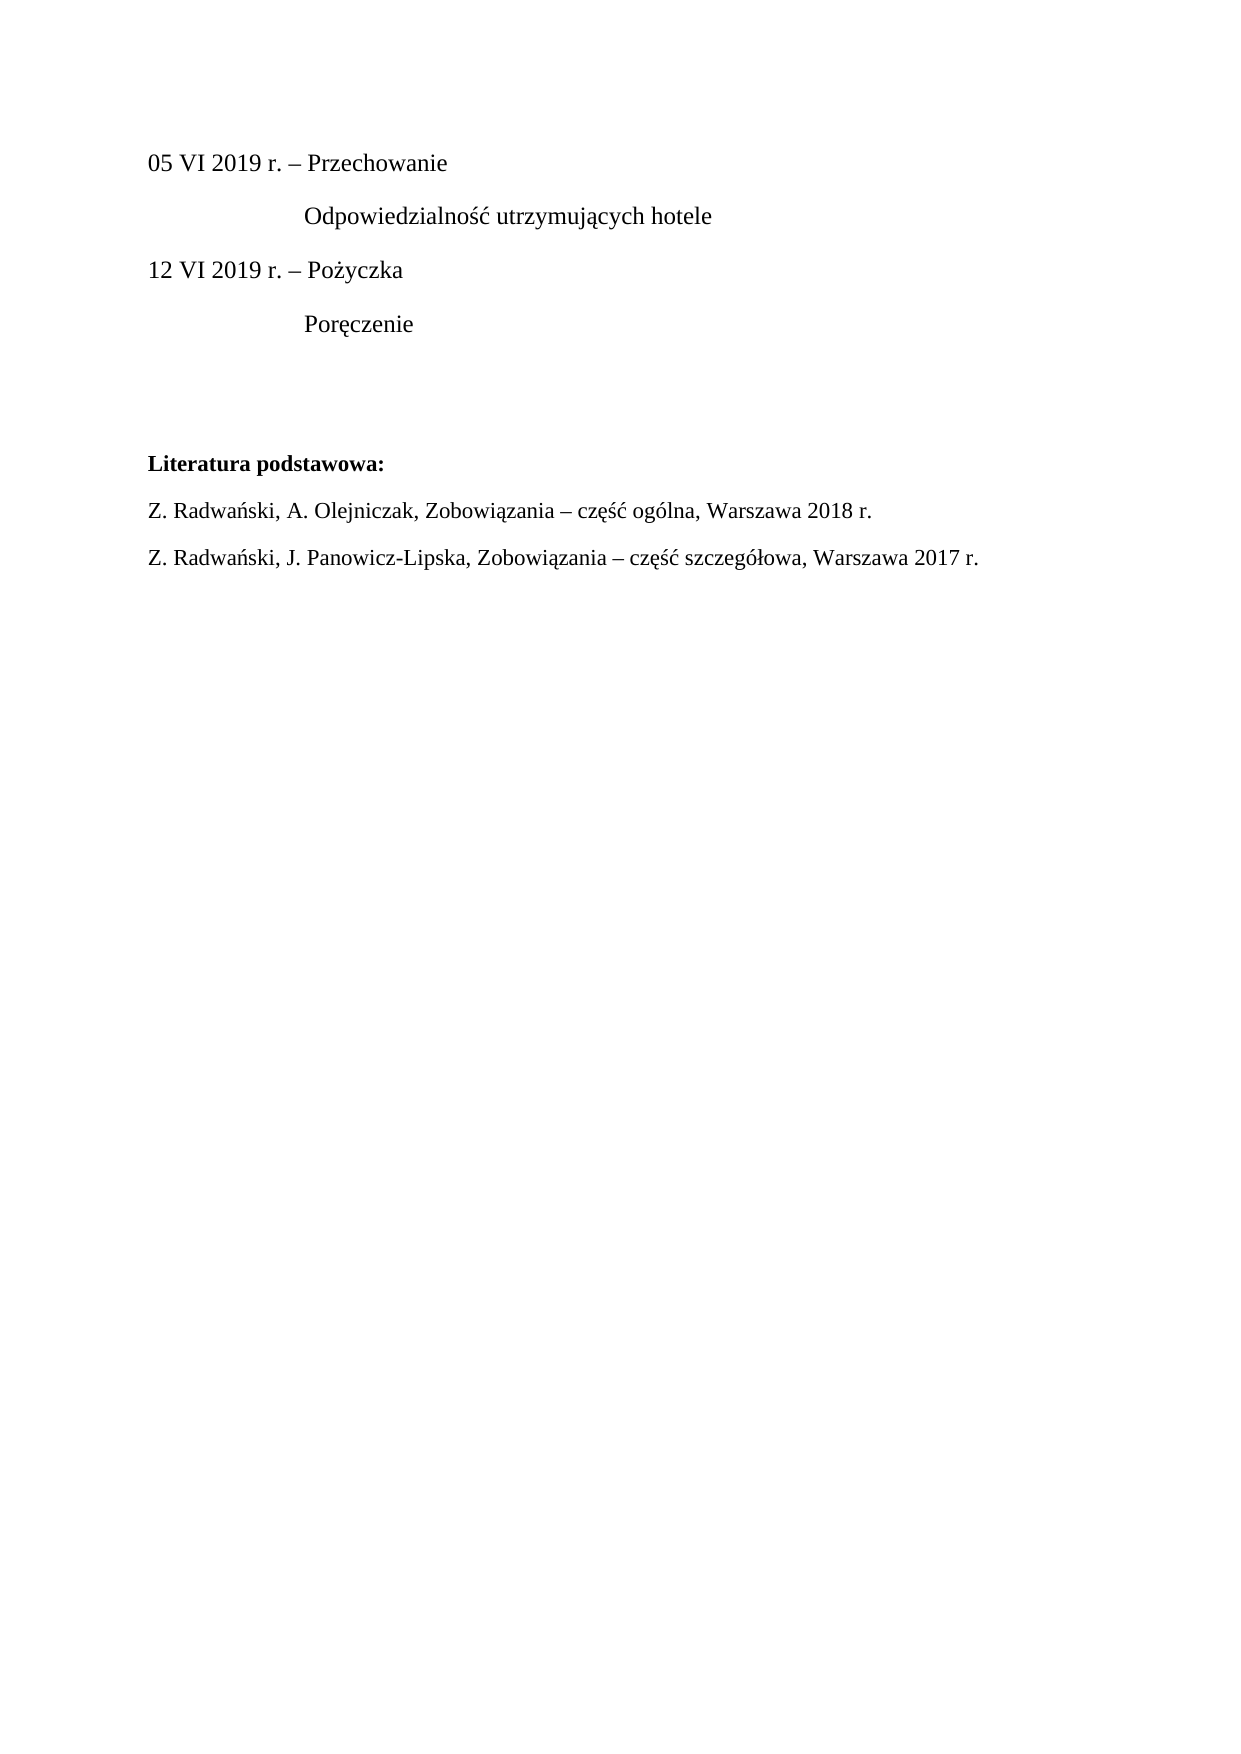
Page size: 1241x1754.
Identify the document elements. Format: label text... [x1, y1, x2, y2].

text Poręczenie [148, 309, 1093, 338]
text 05 VI 2019 r. – Przechowanie [148, 148, 1093, 176]
text Odpowiedzialność utrzymujących hotele [148, 201, 1093, 230]
text Literatura podstawowa: [148, 450, 1093, 476]
text Z. Radwański, A. Olejniczak, Zobowiązania – część ogólna, Warszawa 2018 r. [148, 497, 1093, 523]
text 12 VI 2019 r. – Pożyczka [148, 255, 1093, 284]
text Z. Radwański, J. Panowicz-Lipska, Zobowiązania – część szczegółowa, Warszawa 2017 r. [148, 544, 1093, 571]
